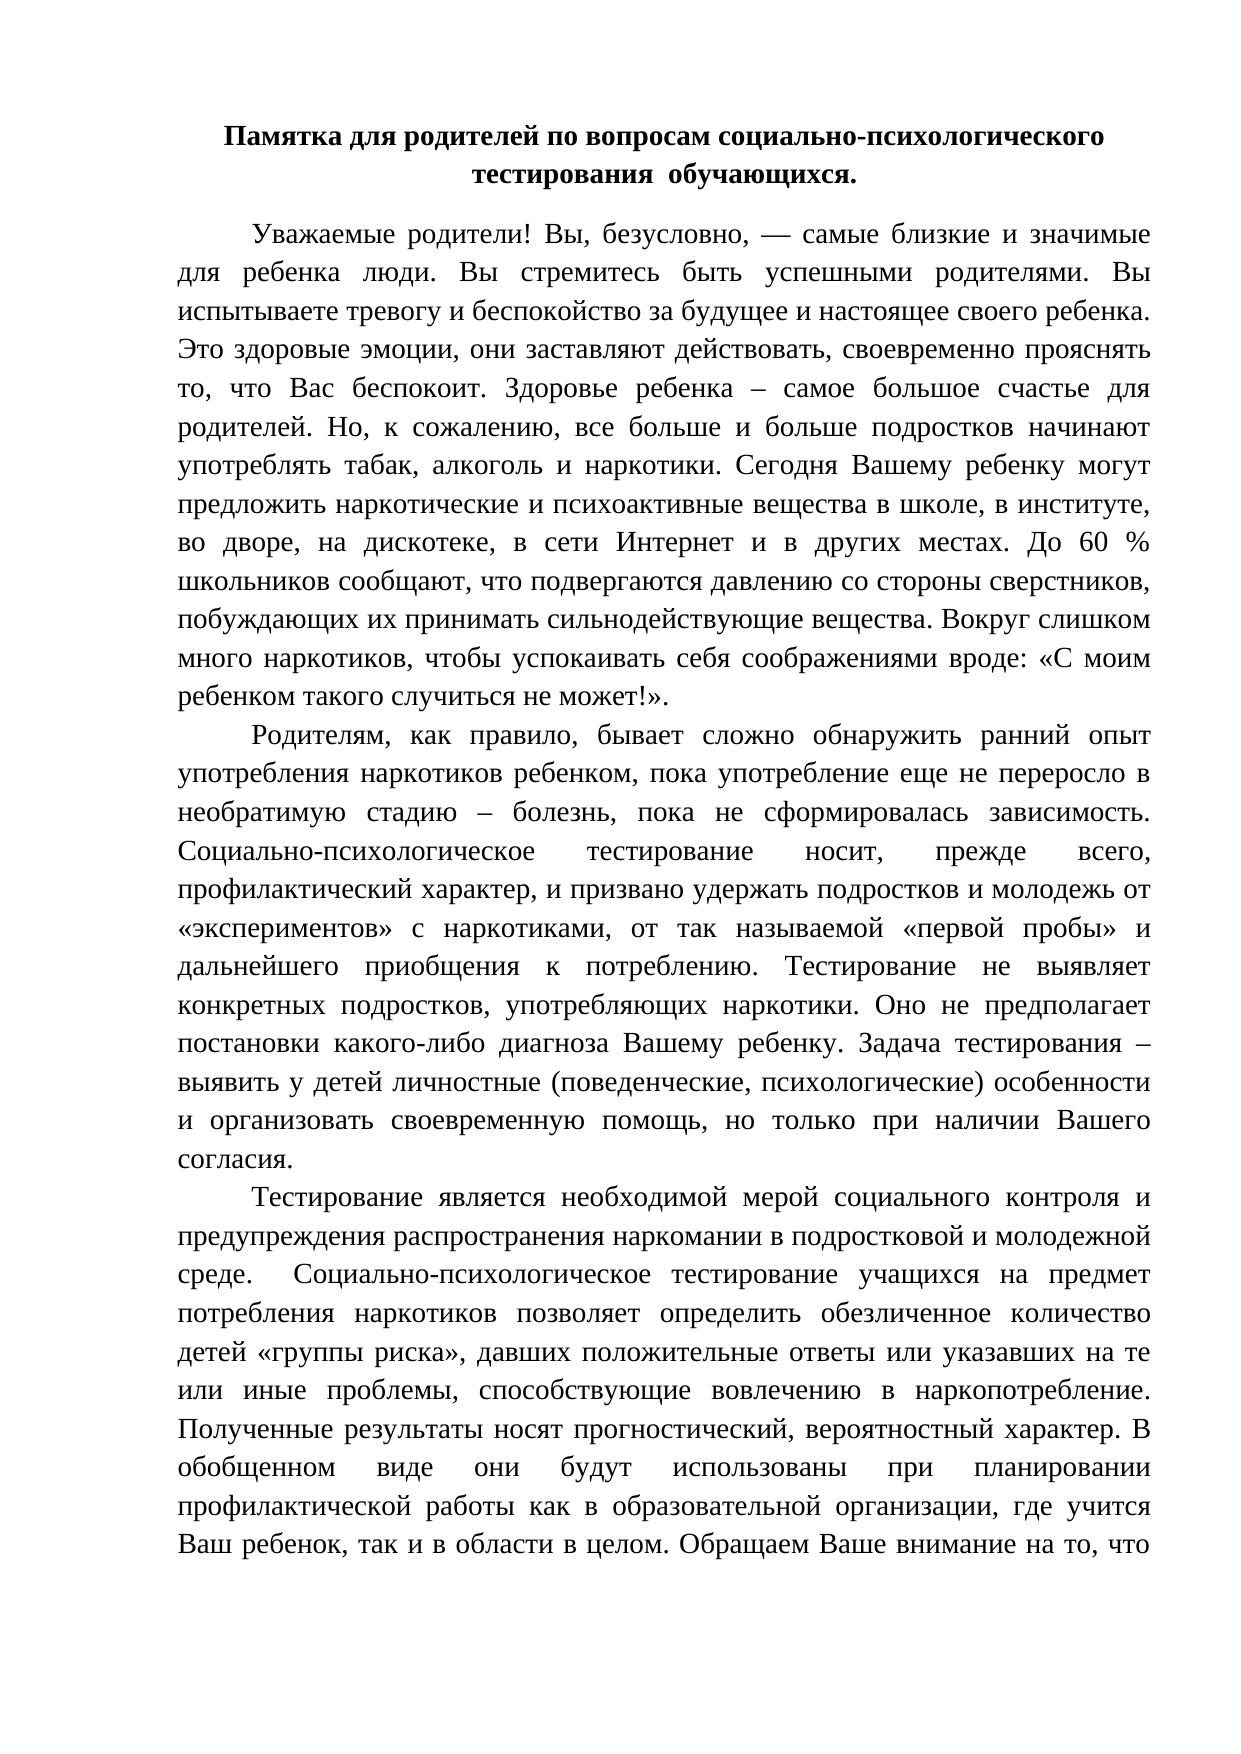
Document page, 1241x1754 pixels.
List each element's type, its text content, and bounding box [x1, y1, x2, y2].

text Уважаемые родители! Вы, безусловно, — самые близкие и значимые для ребенка люди. Вы стремитесь быть успешными родителями. Вы испытываете тревогу и беспокойство за будущее и настоящее своего ребенка. Это здоровые эмоции, они заставляют действовать, своевременно прояснять то, что Вас беспокоит. Здоровье ребенка – самое большое счастье для родителей. Но, к сожалению, все больше и больше подростков начинают употреблять табак, алкоголь и наркотики. Сегодня Вашему ребенку могут предложить наркотические и психоактивные вещества в школе, в институте, во дворе, на дискотеке, в сети Интернет и в других местах. До 60 % школьников сообщают, что подвергаются давлению со стороны сверстников, побуждающих их принимать сильнодействующие вещества. Вокруг слишком много наркотиков, чтобы успокаивать себя соображениями вроде: «С моим ребенком такого случиться не может!». [177, 216, 1152, 712]
text Памятка для родителей по вопросам социально-психологического тестирования обучающихся. [177, 118, 1152, 190]
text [177, 1179, 1152, 1560]
text Родителям, как правило, бывает сложно обнаружить ранний опыт употребления наркотиков ребенком, пока употребление еще не переросло в необратимую стадию – болезнь, пока не сформировалась зависимость. Социально-психологическое тестирование носит, прежде всего, профилактический характер, и призвано удержать подростков и молодежь от «экспериментов» с наркотиками, от так называемой «первой пробы» и дальнейшего приобщения к потреблению. Тестирование не выявляет конкретных подростков, употребляющих наркотики. Оно не предполагает постановки какого-либо диагноза Вашему ребенку. Задача тестирования – выявить у детей личностные (поведенческие, психологические) особенности и организовать своевременную помощь, но только при наличии Вашего согласия. [177, 717, 1152, 1174]
